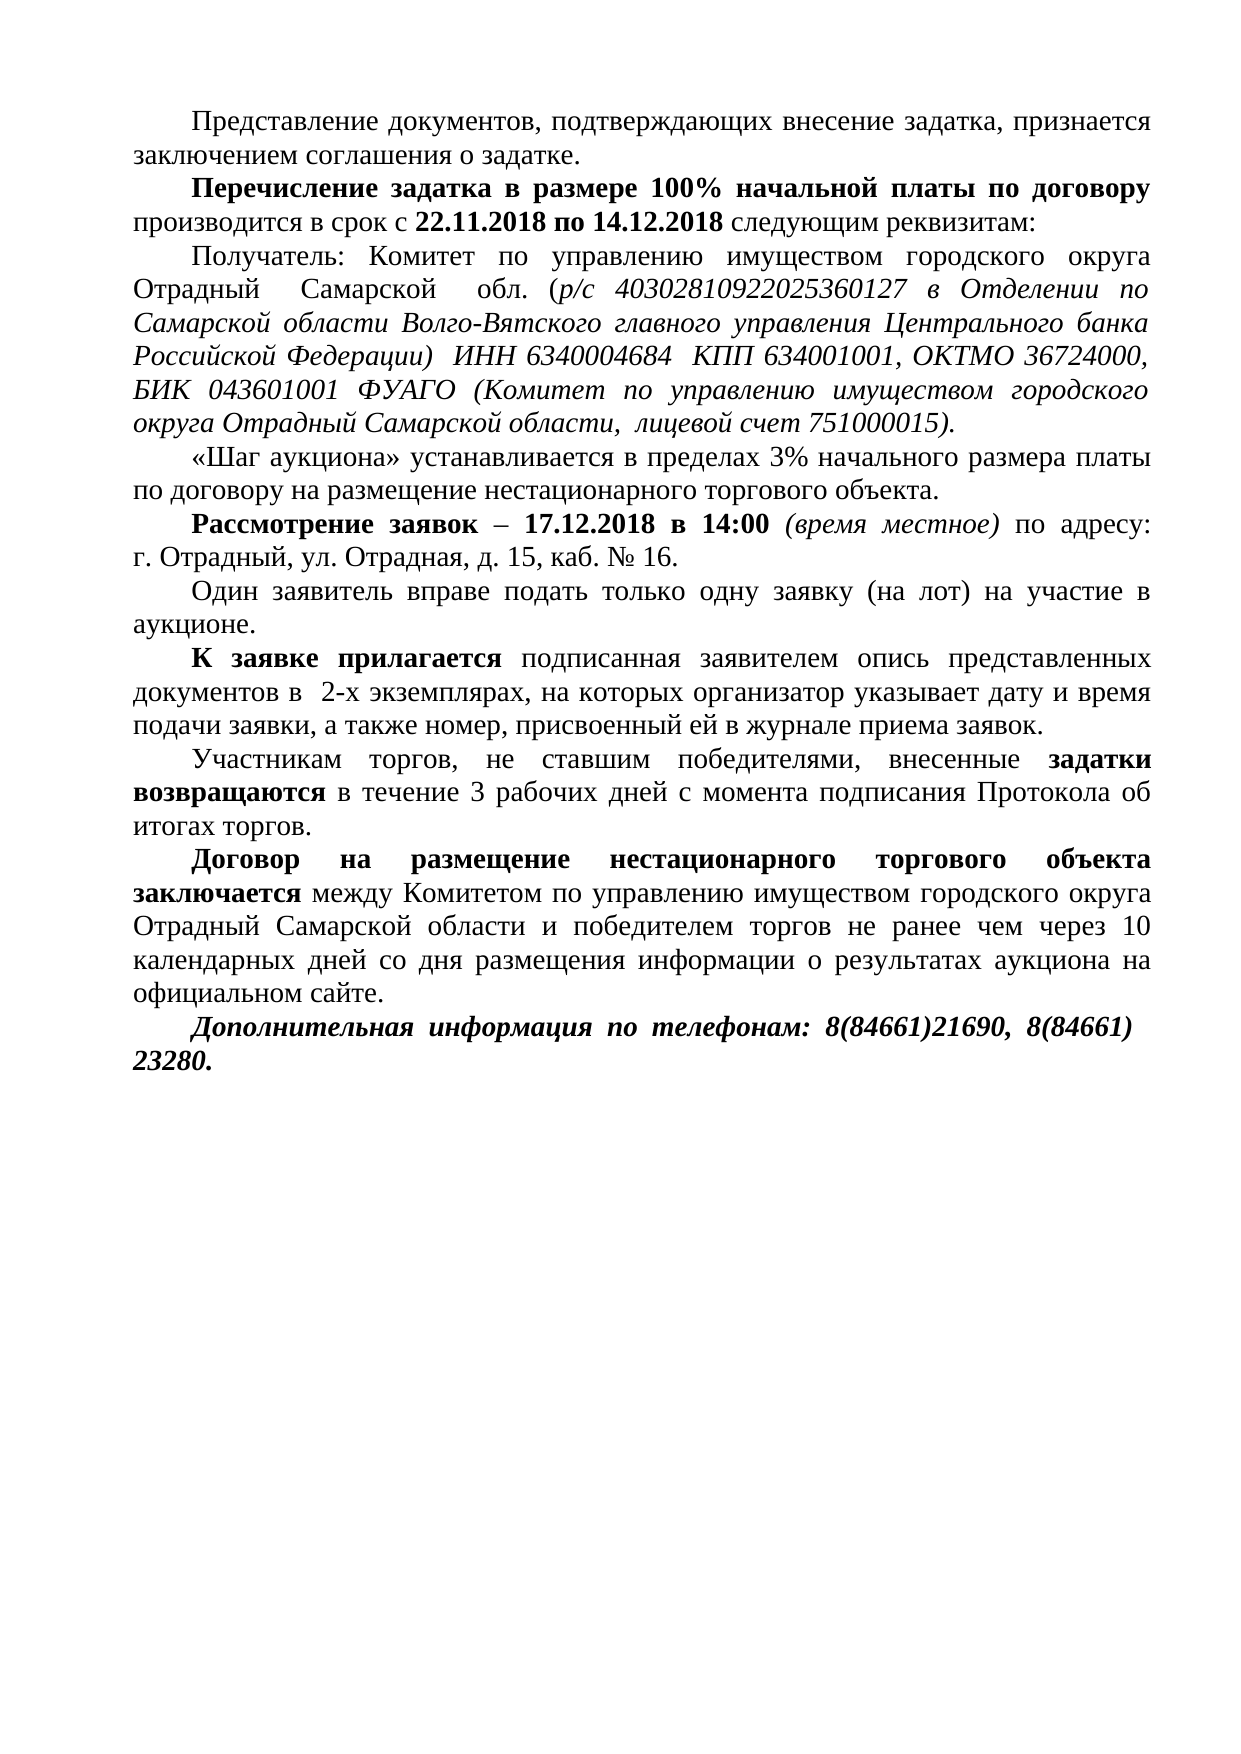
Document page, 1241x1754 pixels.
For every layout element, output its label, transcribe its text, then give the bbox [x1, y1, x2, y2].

text Дополнительная информация по телефонам: 8(84661)21690, 8(84661) 23280. [133, 1009, 1137, 1076]
text «Шаг аукциона» устанавливается в пределах 3% начального размера платы по договору на размещение нестационарного торгового объекта. [133, 439, 1152, 506]
text Рассмотрение заявок – 17.12.2018 в 14:00 (время местное) по адресу: г. Отрадный, ул. Отрадная, д. 15, каб. № 16. [133, 506, 1152, 573]
text Представление документов, подтверждающих внесение задатка, признается заключением соглашения о задатке. [133, 103, 1152, 171]
text Получатель: Комитет по управлению имуществом городского округа Отрадный Самарской обл. (р/с 40302810922025360127 в Отделении по Самарской области Волго-Вятского главного управления Центрального банка Российской Федерации) ИНН 6340004684 КПП 634001001, ОКТМО 36724000, БИК 043601001 ФУАГО (Комитет по управлению имуществом городского округа Отрадный Самарской области, лицевой счет 751000015). [133, 238, 1152, 439]
text Участникам торгов, не ставшим победителями, внесенные задатки возвращаются в течение 3 рабочих дней с момента подписания Протокола об итогах торгов. [133, 741, 1152, 841]
text Перечисление задатка в размере 100% начальной платы по договору производится в срок с 22.11.2018 по 14.12.2018 следующим реквизитам: [133, 171, 1152, 238]
text Один заявитель вправе подать только одну заявку (на лот) на участие в аукционе. [133, 573, 1152, 640]
text Договор на размещение нестационарного торгового объекта заключается между Комитетом по управлению имуществом городского округа Отрадный Самарской области и победителем торгов не ранее чем через 10 календарных дней со дня размещения информации о результатах аукциона на официальном сайте. [133, 841, 1152, 1009]
text К заявке прилагается подписанная заявителем опись представленных документов в 2-х экземплярах, на которых организатор указывает дату и время подачи заявки, а также номер, присвоенный ей в журнале приема заявок. [133, 640, 1152, 741]
